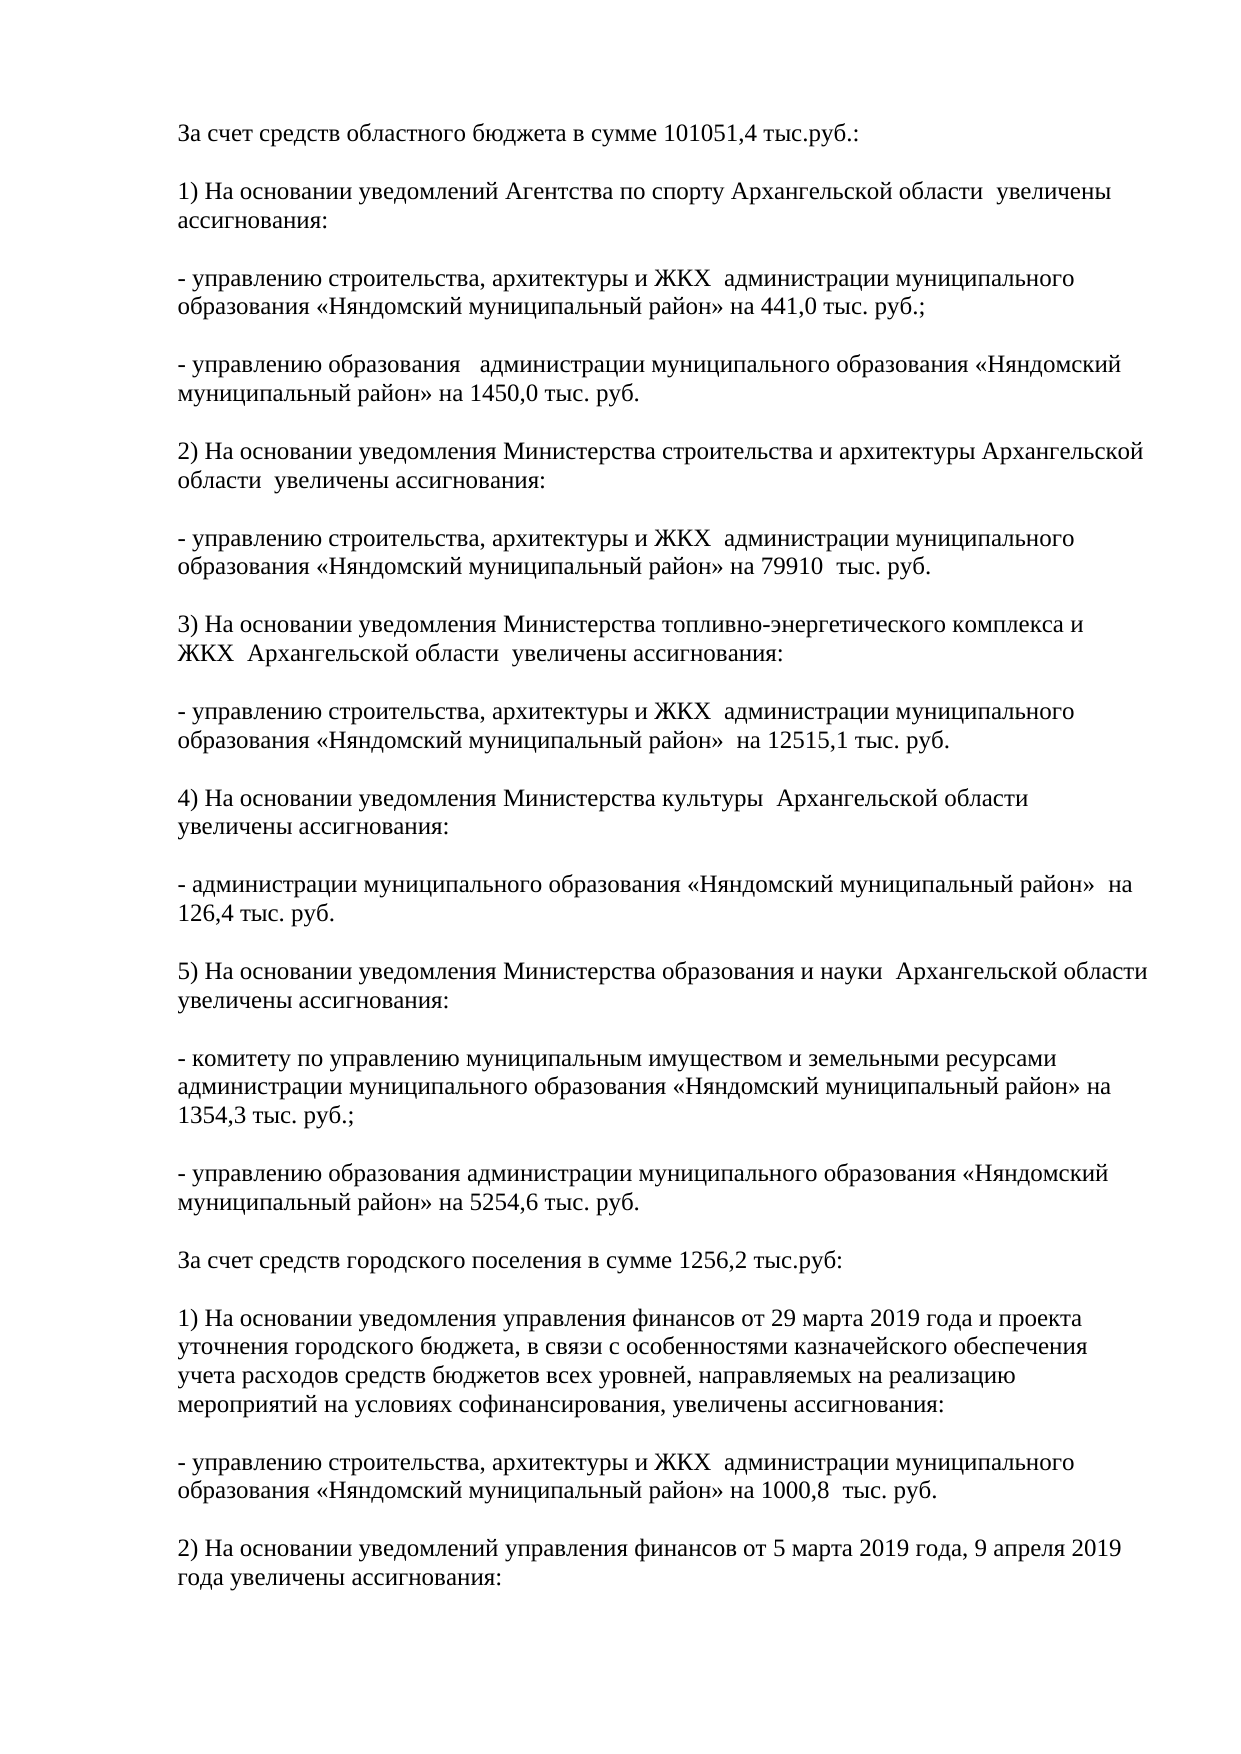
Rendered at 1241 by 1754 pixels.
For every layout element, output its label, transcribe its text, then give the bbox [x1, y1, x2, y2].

text 1) На основании уведомления управления финансов от 29 марта 2019 года и проекта уточнения городского бюджета, в связи с особенностями казначейского обеспечения учета расходов средств бюджетов всех уровней, направляемых на реализацию мероприятий на условиях софинансирования, увеличены ассигнования: [177, 1303, 1152, 1418]
text 4) На основании уведомления Министерства культуры Архангельской области увеличены ассигнования: [177, 783, 1152, 840]
text 5) На основании уведомления Министерства образования и науки Архангельской области увеличены ассигнования: [177, 956, 1152, 1013]
text - управлению строительства, архитектуры и ЖКХ администрации муниципального образования «Няндомский муниципальный район» на 1000,8 тыс. руб. [177, 1447, 1152, 1504]
text 1) На основании уведомлений Агентства по спорту Архангельской области увеличены ассигнования: [177, 176, 1152, 233]
text - комитету по управлению муниципальным имуществом и земельными ресурсами администрации муниципального образования «Няндомский муниципальный район» на 1354,3 тыс. руб.; [177, 1043, 1152, 1129]
text 2) На основании уведомлений управления финансов от 5 марта 2019 года, 9 апреля 2019 года увеличены ассигнования: [177, 1533, 1152, 1591]
text - управлению строительства, архитектуры и ЖКХ администрации муниципального образования «Няндомский муниципальный район» на 441,0 тыс. руб.; [177, 263, 1152, 320]
text - администрации муниципального образования «Няндомский муниципальный район» на 126,4 тыс. руб. [177, 869, 1152, 927]
text За счет средств городского поселения в сумме 1256,2 тыс.руб: [177, 1245, 1152, 1273]
text 2) На основании уведомления Министерства строительства и архитектуры Архангельской области увеличены ассигнования: [177, 436, 1152, 493]
text За счет средств областного бюджета в сумме 101051,4 тыс.руб.: [177, 118, 1152, 147]
text - управлению образования администрации муниципального образования «Няндомский муниципальный район» на 1450,0 тыс. руб. [177, 349, 1152, 407]
text - управлению строительства, архитектуры и ЖКХ администрации муниципального образования «Няндомский муниципальный район» на 12515,1 тыс. руб. [177, 696, 1152, 753]
text - управлению образования администрации муниципального образования «Няндомский муниципальный район» на 5254,6 тыс. руб. [177, 1158, 1152, 1216]
text - управлению строительства, архитектуры и ЖКХ администрации муниципального образования «Няндомский муниципальный район» на 79910 тыс. руб. [177, 523, 1152, 580]
text 3) На основании уведомления Министерства топливно-энергетического комплекса и ЖКХ Архангельской области увеличены ассигнования: [177, 609, 1152, 667]
